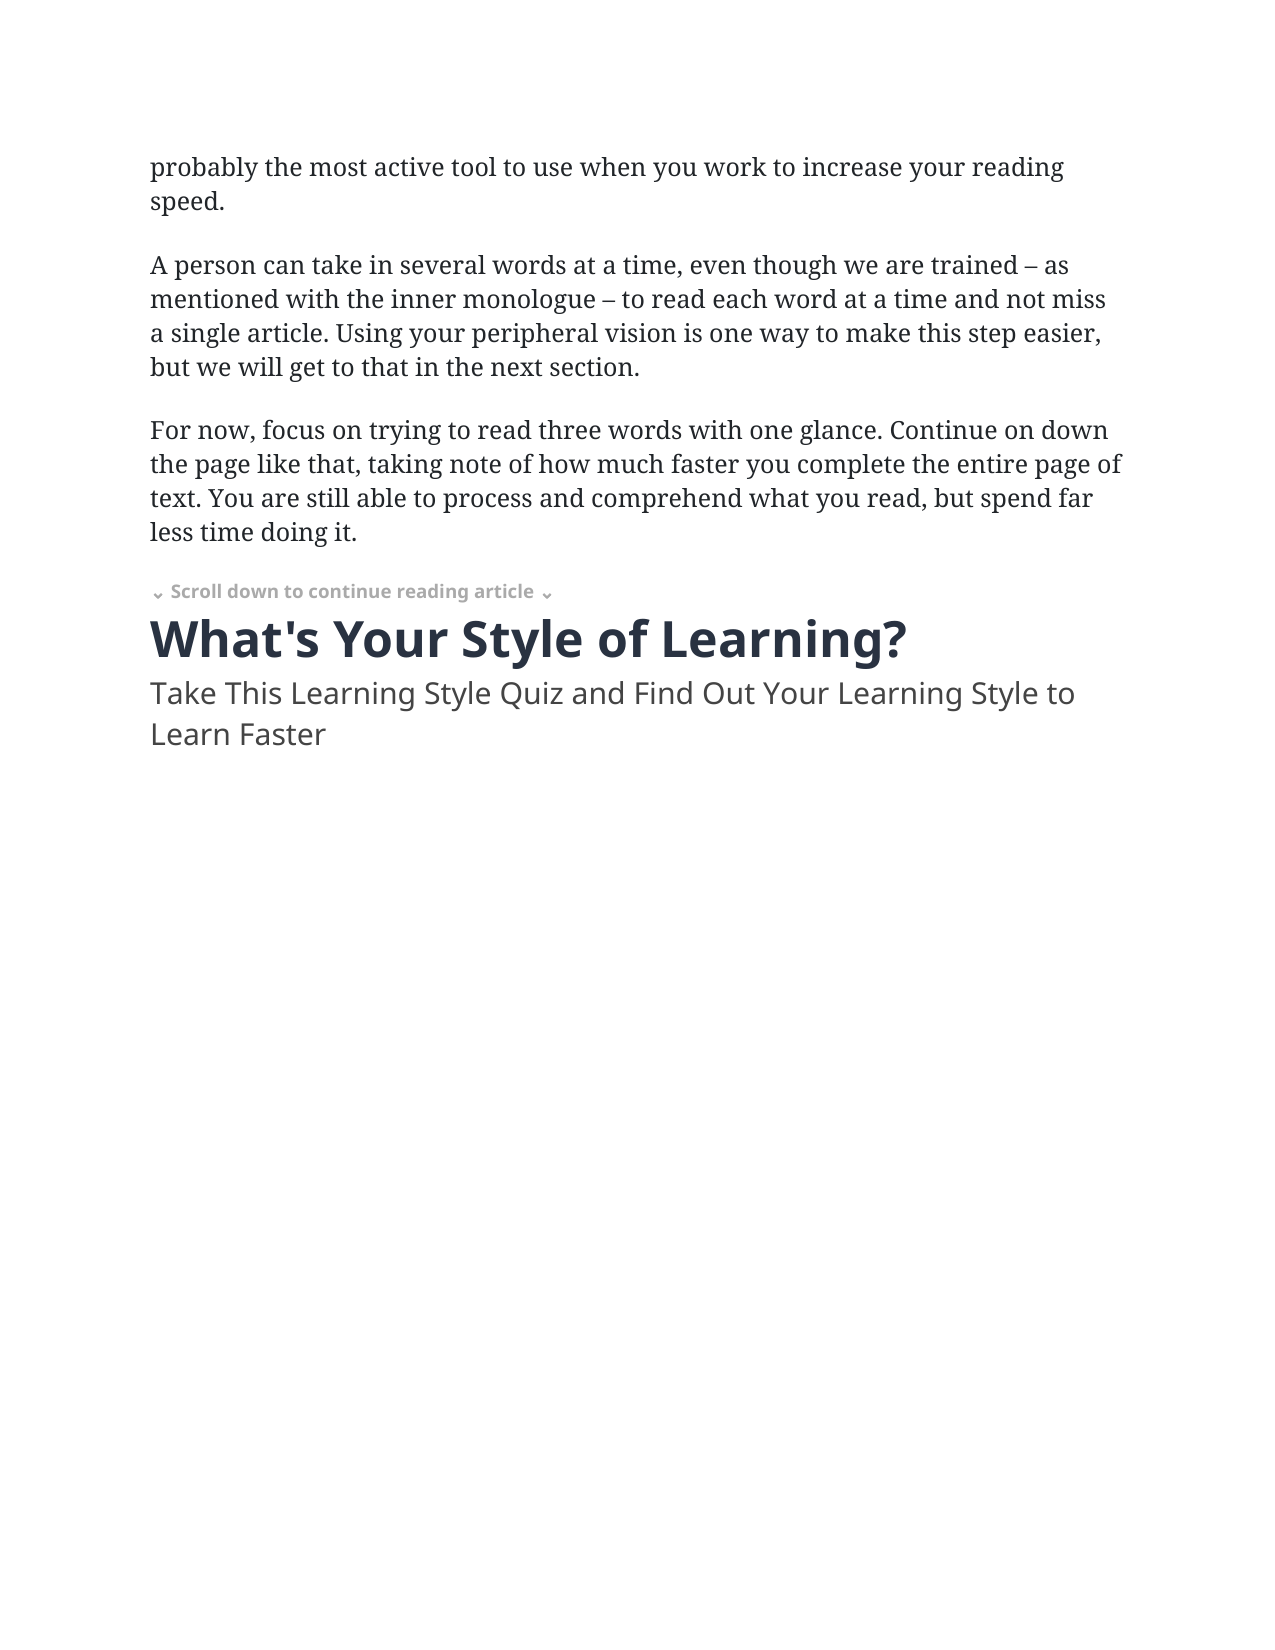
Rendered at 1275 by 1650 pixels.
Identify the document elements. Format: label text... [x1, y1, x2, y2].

text Take This Learning Style Quiz and Find Out Your Learning Style to Learn Faster [150, 672, 1125, 754]
text For now, focus on trying to read three words with one glance. Continue on down the page like that, taking note of how much faster you complete the entire page of text. You are still able to process and comprehend what you read, but spend far less time doing it. [150, 413, 1125, 549]
text What's Your Style of Learning? [150, 604, 1125, 672]
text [150, 150, 1125, 218]
text A person can take in several words at a time, even though we are trained – as mentioned with the inner monologue – to read each word at a time and not miss a single article. Using your peripheral vision is one way to make this step easier, but we will get to that in the next section. [150, 247, 1125, 383]
text ⌄ Scroll down to continue reading article ⌄ [150, 578, 1125, 604]
